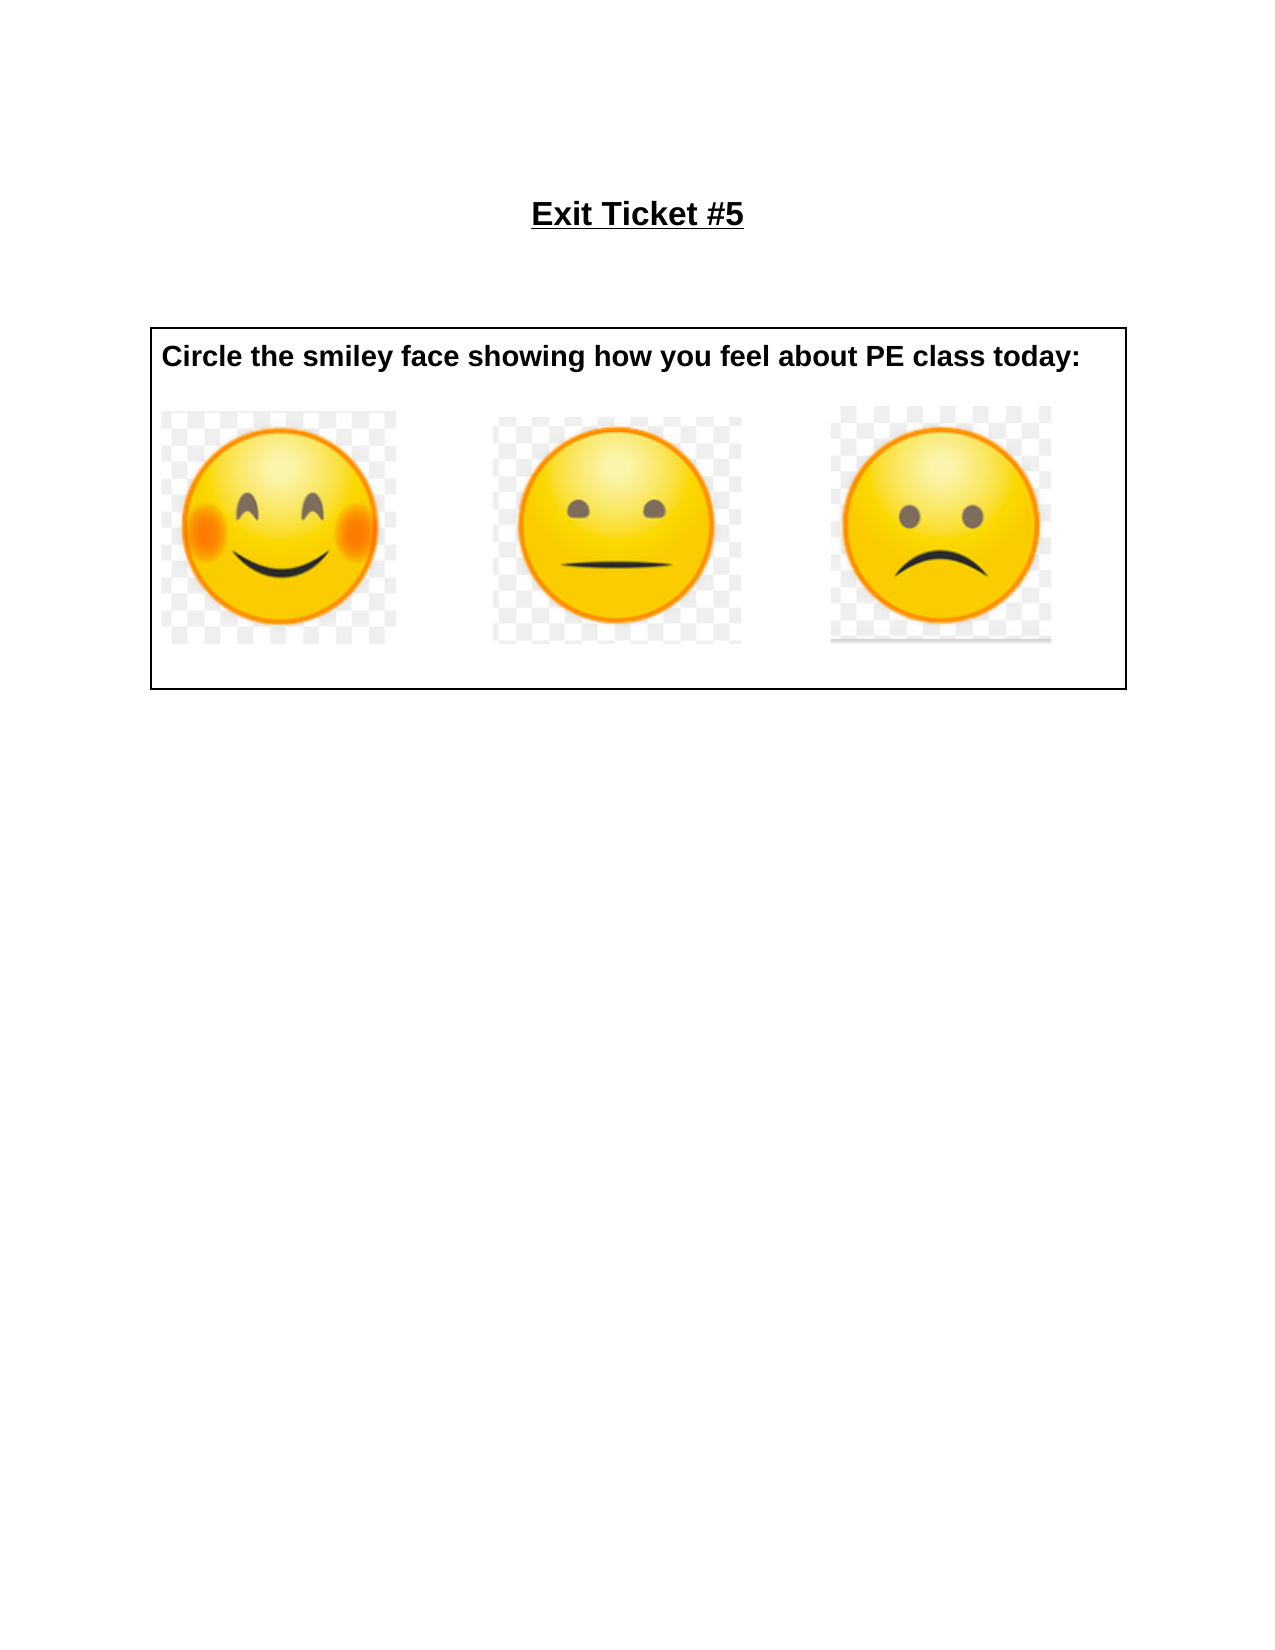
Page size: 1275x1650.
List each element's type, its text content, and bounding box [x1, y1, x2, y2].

picture [830, 406, 1052, 644]
table_header Circle the smiley face showing how you feel about PE class today: [152, 329, 1125, 688]
text Exit Ticket #5 [150, 194, 1125, 233]
picture [161, 411, 396, 644]
picture [493, 417, 742, 644]
